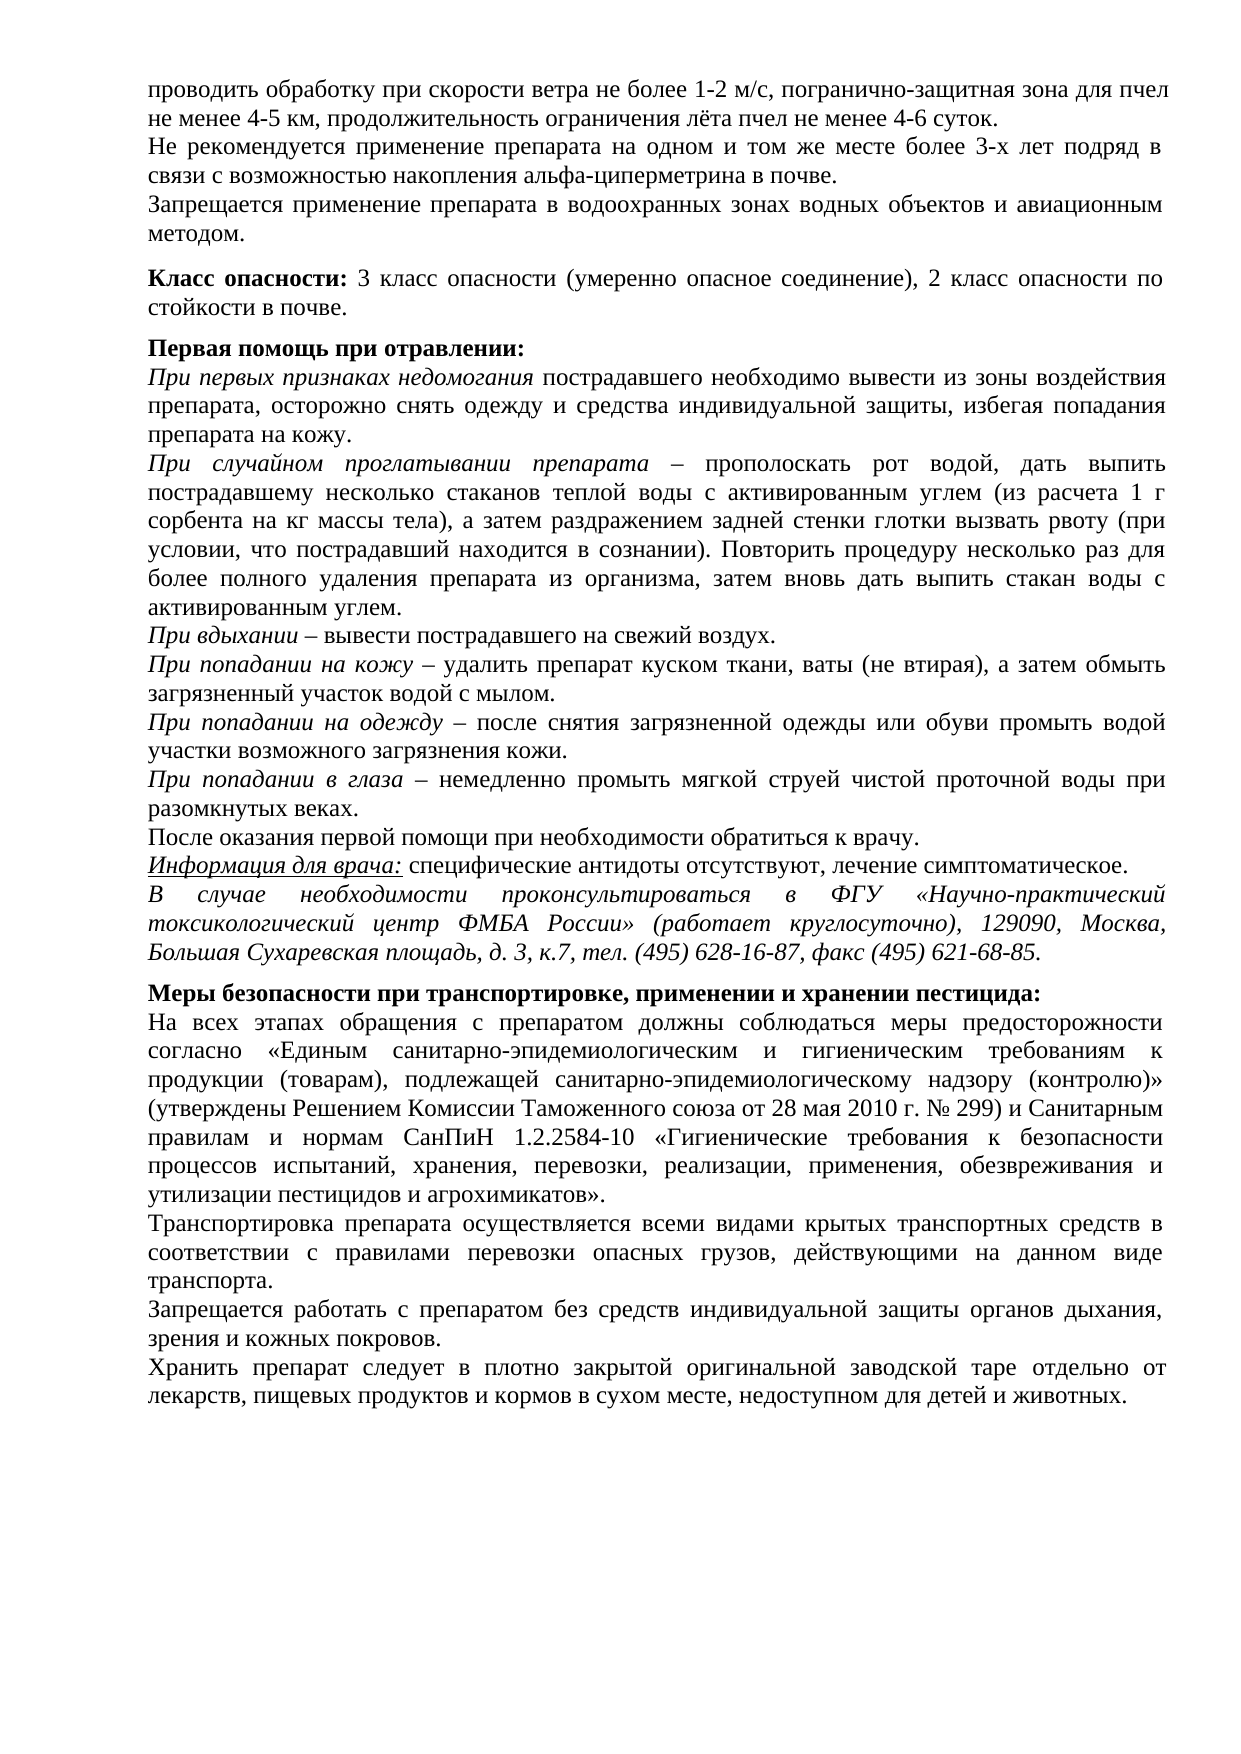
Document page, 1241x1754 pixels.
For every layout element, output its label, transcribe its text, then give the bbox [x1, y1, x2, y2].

text При попадании в глаза – немедленно промыть мягкой струей чистой проточной воды при разомкнутых веках. [148, 764, 1167, 822]
text Класс опасности: 3 класс опасности (умеренно опасное соединение), 2 класс опасности по стойкости в почве. [148, 263, 1164, 321]
text На всех этапах обращения с препаратом должны соблюдаться меры предосторожности согласно «Единым санитарно-эпидемиологическим и гигиеническим требованиям к продукции (товарам), подлежащей санитарно-эпидемиологическому надзору (контролю)» (утверждены Решением Комиссии Таможенного союза от 28 мая 2010 г. № 299) и Санитарным правилам и нормам СанПиН 1.2.2584-10 «Гигиенические требования к безопасности процессов испытаний, хранения, перевозки, реализации, применения, обезвреживания и утилизации пестицидов и агрохимикатов». [148, 1007, 1164, 1208]
text При попадании на кожу – удалить препарат куском ткани, ваты (не втирая), а затем обмыть загрязненный участок водой с мылом. [148, 649, 1167, 707]
text При попадании на одежду – после снятия загрязненной одежды или обуви промыть водой участки возможного загрязнения кожи. [148, 707, 1167, 764]
text В случае необходимости проконсультироваться в ФГУ «Научно-практический токсикологический центр ФМБА России» (работает круглосуточно), 129090, Москва, Большая Сухаревская площадь, д. 3, к.7, тел. (495) 628-16-87, факс (495) 621-68-85. [148, 879, 1167, 966]
text Запрещается работать с препаратом без средств индивидуальной защиты органов дыхания, зрения и кожных покровов. [148, 1294, 1164, 1352]
text Не рекомендуется применение препарата на одном и том же месте более 3-х лет подряд в связи с возможностью накопления альфа-циперметрина в почве. [148, 131, 1164, 189]
text При первых признаках недомогания пострадавшего необходимо вывести из зоны воздействия препарата, осторожно снять одежду и средства индивидуальной защиты, избегая попадания препарата на кожу. [148, 362, 1167, 448]
text Информация для врача: специфические антидоты отсутствуют, лечение симптоматическое. [148, 851, 1167, 879]
text Запрещается применение препарата в водоохранных зонах водных объектов и авиационным методом. [148, 189, 1164, 246]
text После оказания первой помощи при необходимости обратиться к врачу. [148, 822, 1167, 851]
text Первая помощь при отравлении: [148, 333, 1167, 362]
text При случайном проглатывании препарата – прополоскать рот водой, дать выпить пострадавшему несколько стаканов теплой воды с активированным углем (из расчета 1 г сорбента на кг массы тела), а затем раздражением задней стенки глотки вызвать рвоту (при условии, что пострадавший находится в сознании). Повторить процедуру несколько раз для более полного удаления препарата из организма, затем вновь дать выпить стакан воды с активированным углем. [148, 448, 1167, 621]
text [148, 74, 1171, 131]
text При вдыхании – вывести пострадавшего на свежий воздух. [148, 621, 1167, 649]
text Транспортировка препарата осуществляется всеми видами крытых транспортных средств в соответствии с правилами перевозки опасных грузов, действующими на данном виде транспорта. [148, 1208, 1163, 1294]
text Меры безопасности при транспортировке, применении и хранении пестицида: [148, 978, 1167, 1007]
text Хранить препарат следует в плотно закрытой оригинальной заводской таре отдельно от лекарств, пищевых продуктов и кормов в сухом месте, недоступном для детей и животных. [148, 1352, 1167, 1409]
